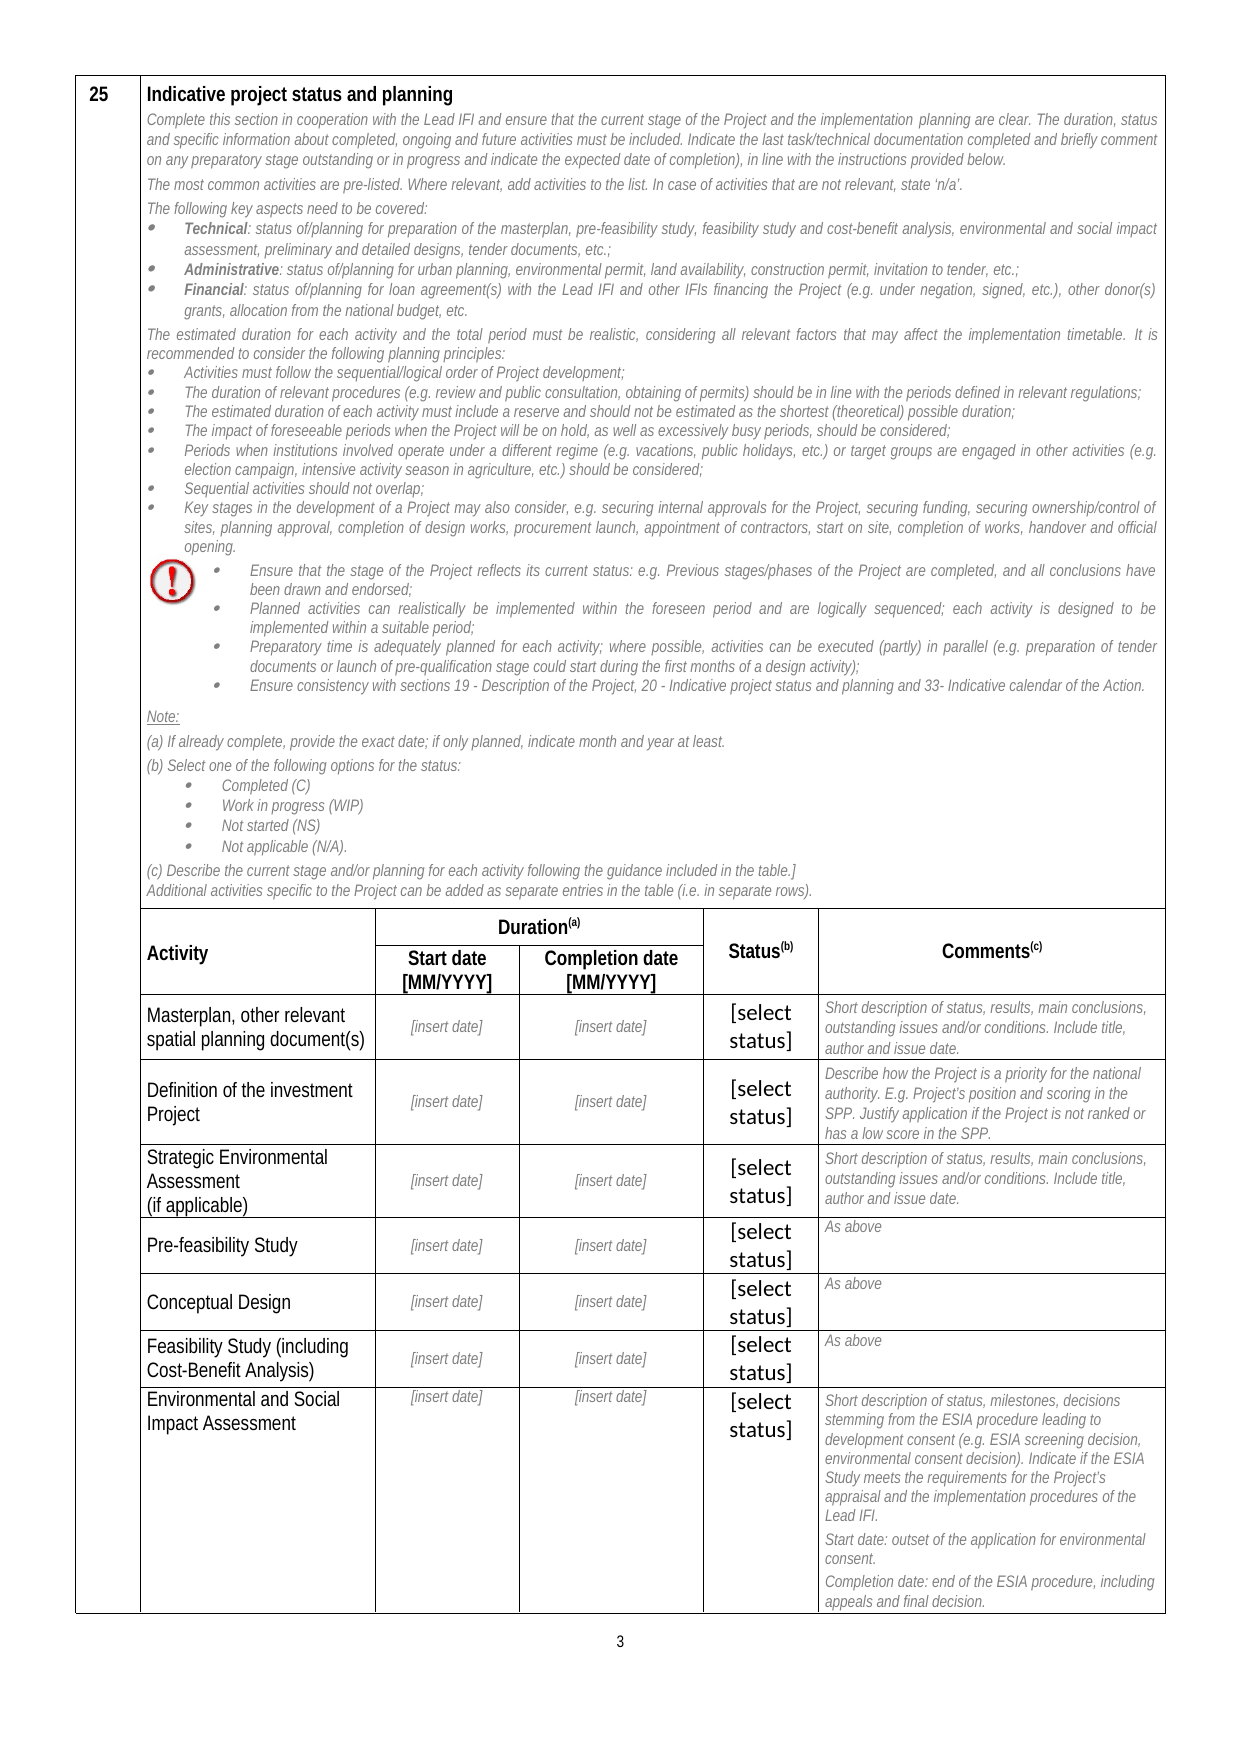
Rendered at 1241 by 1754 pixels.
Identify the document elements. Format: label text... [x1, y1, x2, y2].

table_cell [insert date] [520, 995, 703, 1059]
table_cell [insert date] [376, 1388, 519, 1612]
table_cell Activity [141, 909, 375, 993]
table_cell [insert date] [376, 1274, 519, 1330]
table_header Indicative project status and planning Complete this section in cooperation with the Lead IFI and ensure that the current stage of the Project and the implementation planning are clear. The duration, status and specific information about completed, ongoing and future activities must be included. Indicate the last task/technical documentation completed and briefly comment on any preparatory stage outstanding or in progress and indicate the expected date of completion), in line with the instructions provided below. The most common activities are pre-listed. Where relevant, add activities to the list. In case of activities that are not relevant, state ‘n/a’. The following key aspects need to be covered: Technical: status of/planning for preparation of the masterplan, pre-feasibility study, feasibility study and cost-benefit analysis, environmental and social impact assessment, preliminary and detailed designs, tender documents, etc.; Administrative: status of/planning for urban planning, environmental permit, land availability, construction permit, invitation to tender, etc.; Financial: status of/planning for loan agreement(s) with the Lead IFI and other IFIs financing the Project (e.g. under negation, signed, etc.), other donor(s) grants, allocation from the national budget, etc. The estimated duration for each activity and the total period must be realistic, considering all relevant factors that may affect the implementation timetable. It is recommended to consider the following planning principles: Activities must follow the sequential/logical order of Project development; The duration of relevant procedures (e.g. review and public consultation, obtaining of permits) should be in line with the periods defined in relevant regulations; The estimated duration of each activity must include a reserve and should not be estimated as the shortest (theoretical) possible duration; The impact of foreseeable periods when the Project will be on hold, as well as excessively busy periods, should be considered; Periods when institutions involved operate under a different regime (e.g. vacations, public holidays, etc.) or target groups are engaged in other activities (e.g. election campaign, intensive activity season in agriculture, etc.) should be considered; Sequential activities should not overlap; Key stages in the development of a Project may also consider, e.g. securing internal approvals for the Project, securing funding, securing ownership/control of sites, planning approval, completion of design works, procurement launch, appointment of contractors, start on site, completion of works, handover and official opening. [141, 76, 1165, 556]
table_cell Status(b) [704, 909, 818, 993]
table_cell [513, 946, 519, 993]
table_cell [insert date] [376, 1145, 519, 1217]
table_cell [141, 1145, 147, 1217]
table_cell [insert date] [520, 1388, 703, 1612]
table_header [76, 76, 140, 1612]
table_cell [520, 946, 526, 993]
table_cell [141, 556, 206, 702]
table_cell As above [819, 1331, 1165, 1386]
table_cell Duration(a) [376, 909, 703, 945]
table_cell [insert date] [520, 1060, 703, 1144]
table_cell Short description of status, results, main conclusions, outstanding issues and/or conditions. Include title, author and issue date. [819, 995, 1165, 1059]
table_cell Conceptual Design [141, 1274, 375, 1330]
table_cell Describe how the Project is a priority for the national authority. E.g. Project’s position and scoring in the SPP. Justify application if the Project is not ranked or has a low score in the SPP. [819, 1060, 1165, 1144]
table_cell [insert date] [520, 1218, 703, 1273]
table_cell As above [819, 1218, 1165, 1273]
table_cell Comments(c) [819, 909, 1165, 993]
table_cell Definition of the investment Project [141, 1060, 375, 1144]
table_cell Ensure that the stage of the Project reflects its current status: e.g. Previous stages/phases of the Project are completed, and all conclusions have been drawn and endorsed; Planned activities can realistically be implemented within the foreseen period and are logically sequenced; each activity is designed to be implemented within a suitable period; Preparatory time is adequately planned for each activity; where possible, activities can be executed (partly) in parallel (e.g. preparation of tender documents or launch of pre-qualification stage could start during the first months of a design activity); Ensure consistency with sections 19 - Description of the Project, 20 - Indicative project status and planning and 33- Indicative calendar of the Action. [206, 556, 1165, 702]
table_cell Environmental and Social Impact Assessment [141, 1388, 375, 1612]
table_cell [insert date] [520, 1145, 703, 1217]
table_cell Pre-feasibility Study [141, 1218, 375, 1273]
table_cell As above [819, 1274, 1165, 1330]
table_cell [insert date] [520, 1274, 703, 1330]
table_cell Masterplan, other relevant spatial planning document(s) [141, 995, 375, 1059]
table_cell [insert date] [376, 1060, 519, 1144]
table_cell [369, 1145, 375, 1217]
table_cell Short description of status, results, main conclusions, outstanding issues and/or conditions. Include title, author and issue date. [819, 1145, 1165, 1217]
picture [146, 555, 197, 606]
table_cell Short description of status, milestones, decisions stemming from the ESIA procedure leading to development consent (e.g. ESIA screening decision, environmental consent decision). Indicate if the ESIA Study meets the requirements for the Project’s appraisal and the implementation procedures of the Lead IFI. Start date: outset of the application for environmental consent. Completion date: end of the ESIA procedure, including appeals and final decision. [819, 1388, 1165, 1612]
table_cell Note: (a) If already complete, provide the exact date; if only planned, indicate month and year at least. (b) Select one of the following options for the status: Completed (C) Work in progress (WIP) Not started (NS) Not applicable (N/A). (c) Describe the current stage and/or planning for each activity following the guidance included in the table.] Additional activities specific to the Project can be added as separate entries in the table (i.e. in separate rows). [141, 703, 1165, 908]
table_cell [insert date] [520, 1331, 703, 1386]
table_cell [insert date] [376, 1331, 519, 1386]
table_cell Feasibility Study (including Cost-Benefit Analysis) [141, 1331, 375, 1386]
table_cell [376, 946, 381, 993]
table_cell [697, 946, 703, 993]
table_cell [insert date] [376, 995, 519, 1059]
table_cell [insert date] [376, 1218, 519, 1273]
